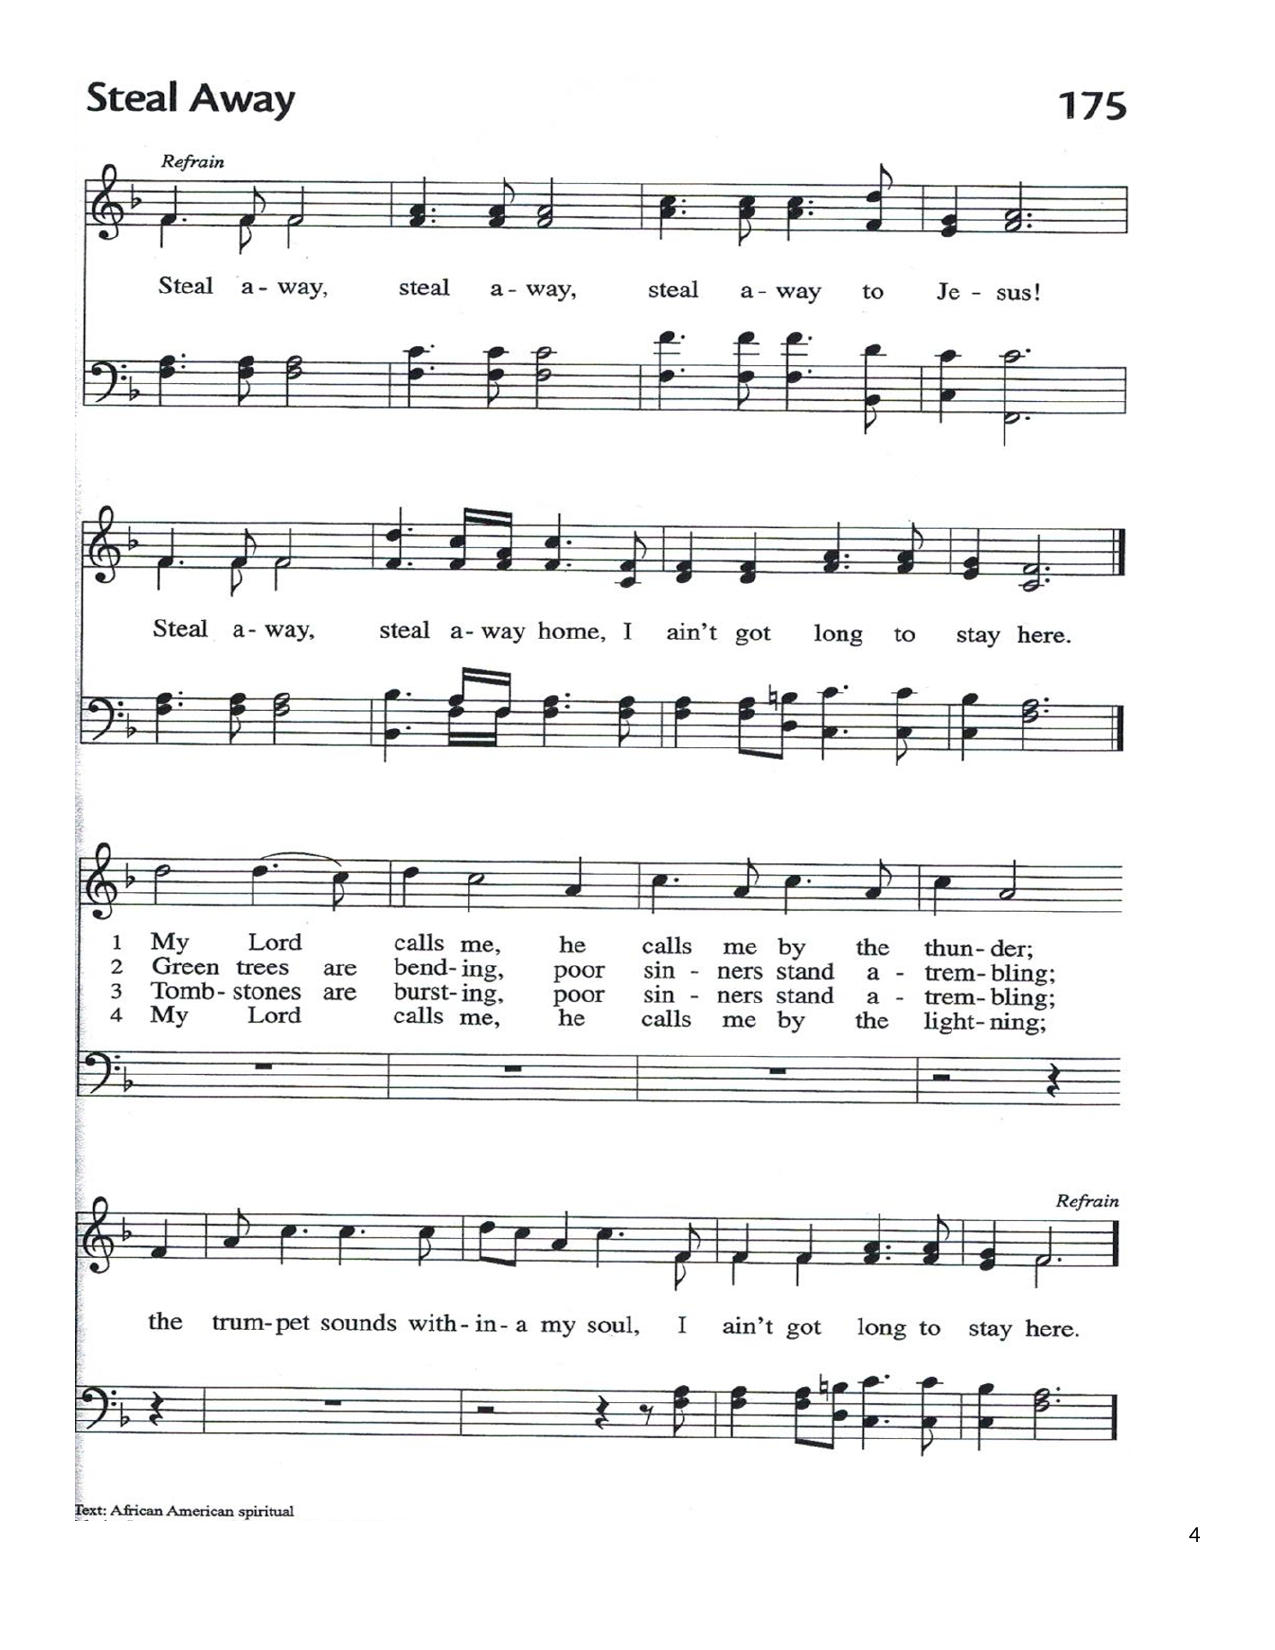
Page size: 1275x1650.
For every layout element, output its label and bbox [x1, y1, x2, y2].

picture [75, 75, 1130, 1521]
